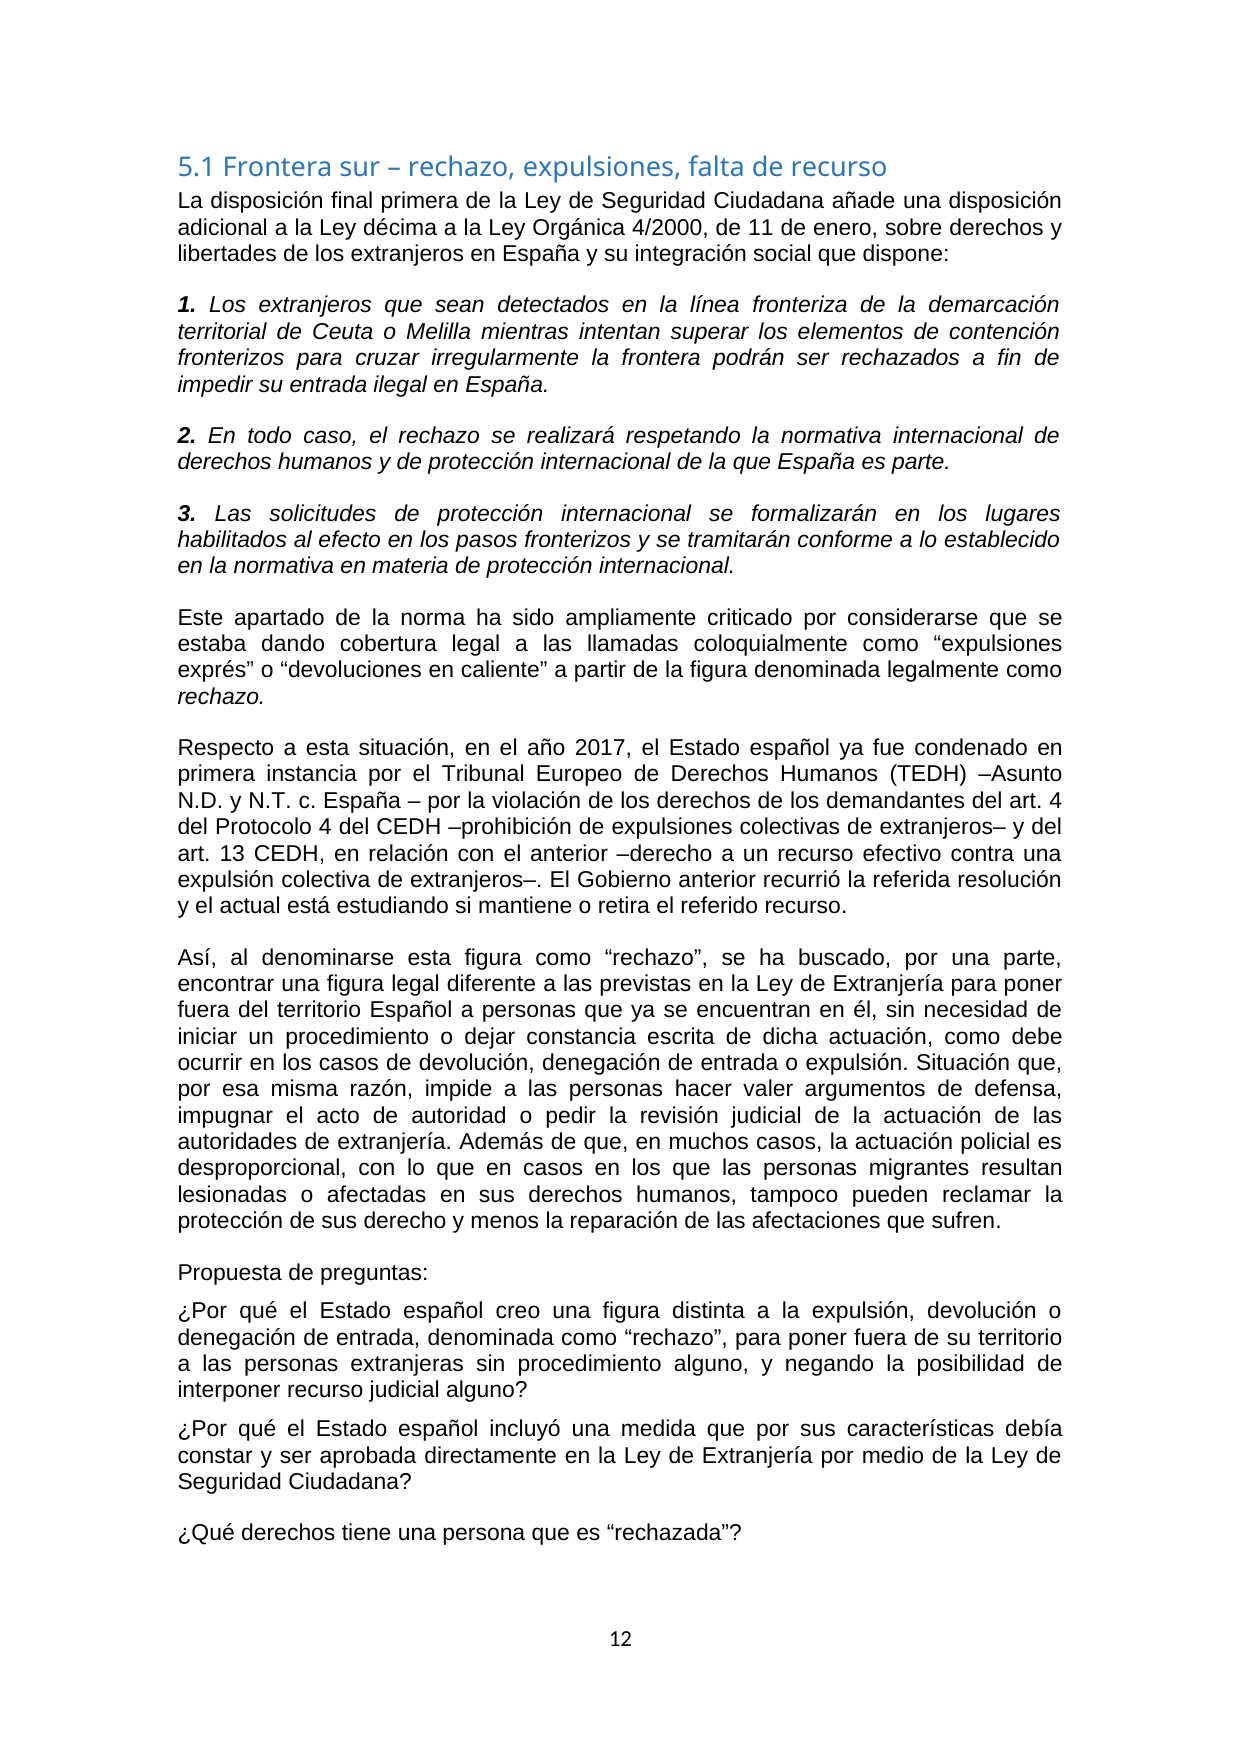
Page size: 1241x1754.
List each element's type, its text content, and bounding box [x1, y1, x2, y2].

text ¿Qué derechos tiene una persona que es “rechazada”? [177, 1519, 1063, 1546]
text 2. En todo caso, el rechazo se realizará respetando la normativa internacional de derechos humanos y de protección internacional de la que España es parte. [177, 422, 1063, 474]
text Este apartado de la norma ha sido ampliamente criticado por considerarse que se estaba dando cobertura legal a las llamadas coloquialmente como “expulsiones exprés” o “devoluciones en caliente” a partir de la figura denominada legalmente como rechazo. [177, 604, 1063, 709]
text Así, al denominarse esta figura como “rechazo”, se ha buscado, por una parte, encontrar una figura legal diferente a las previstas en la Ley de Extranjería para poner fuera del territorio Español a personas que ya se encuentran en él, sin necesidad de iniciar un procedimiento o dejar constancia escrita de dicha actuación, como debe ocurrir en los casos de devolución, denegación de entrada o expulsión. Situación que, por esa misma razón, impide a las personas hacer valer argumentos de defensa, impugnar el acto de autoridad o pedir la revisión judicial de la actuación de las autoridades de extranjería. Además de que, en muchos casos, la actuación policial es desproporcional, con lo que en casos en los que las personas migrantes resultan lesionadas o afectadas en sus derechos humanos, tampoco pueden reclamar la protección de sus derecho y menos la reparación de las afectaciones que sufren. [177, 943, 1063, 1233]
text ¿Por qué el Estado español creo una figura distinta a la expulsión, devolución o denegación de entrada, denominada como “rechazo”, para poner fuera de su territorio a las personas extranjeras sin procedimiento alguno, y negando la posibilidad de interponer recurso judicial alguno? [177, 1297, 1063, 1403]
text Respecto a esta situación, en el año 2017, el Estado español ya fue condenado en primera instancia por el Tribunal Europeo de Derechos Humanos (TEDH) –Asunto N.D. y N.T. c. España – por la violación de los derechos de los demandantes del art. 4 del Protocolo 4 del CEDH –prohibición de expulsiones colectivas de extranjeros– y del art. 13 CEDH, en relación con el anterior –derecho a un recurso efectivo contra una expulsión colectiva de extranjeros–. El Gobierno anterior recurrió la referida resolución y el actual está estudiando si mantiene o retira el referido recurso. [177, 734, 1063, 918]
text 3. Las solicitudes de protección internacional se formalizarán en los lugares habilitados al efecto en los pasos fronterizos y se tramitarán conforme a lo establecido en la normativa en materia de protección internacional. [177, 499, 1063, 579]
text La disposición final primera de la Ley de Seguridad Ciudadana añade una disposición adicional a la Ley décima a la Ley Orgánica 4/2000, de 11 de enero, sobre derechos y libertades de los extranjeros en España y su integración social que dispone: [177, 187, 1063, 266]
text Propuesta de preguntas: [177, 1258, 1063, 1285]
subtitle 5.1 Frontera sur – rechazo, expulsiones, falta de recurso [177, 148, 1063, 184]
text ¿Por qué el Estado español incluyó una medida que por sus características debía constar y ser aprobada directamente en la Ley de Extranjería por medio de la Ley de Seguridad Ciudadana? [177, 1415, 1063, 1494]
text 1. Los extranjeros que sean detectados en la línea fronteriza de la demarcación territorial de Ceuta o Melilla mientras intentan superar los elementos de contención fronterizos para cruzar irregularmente la frontera podrán ser rechazados a fin de impedir su entrada ilegal en España. [177, 291, 1063, 397]
